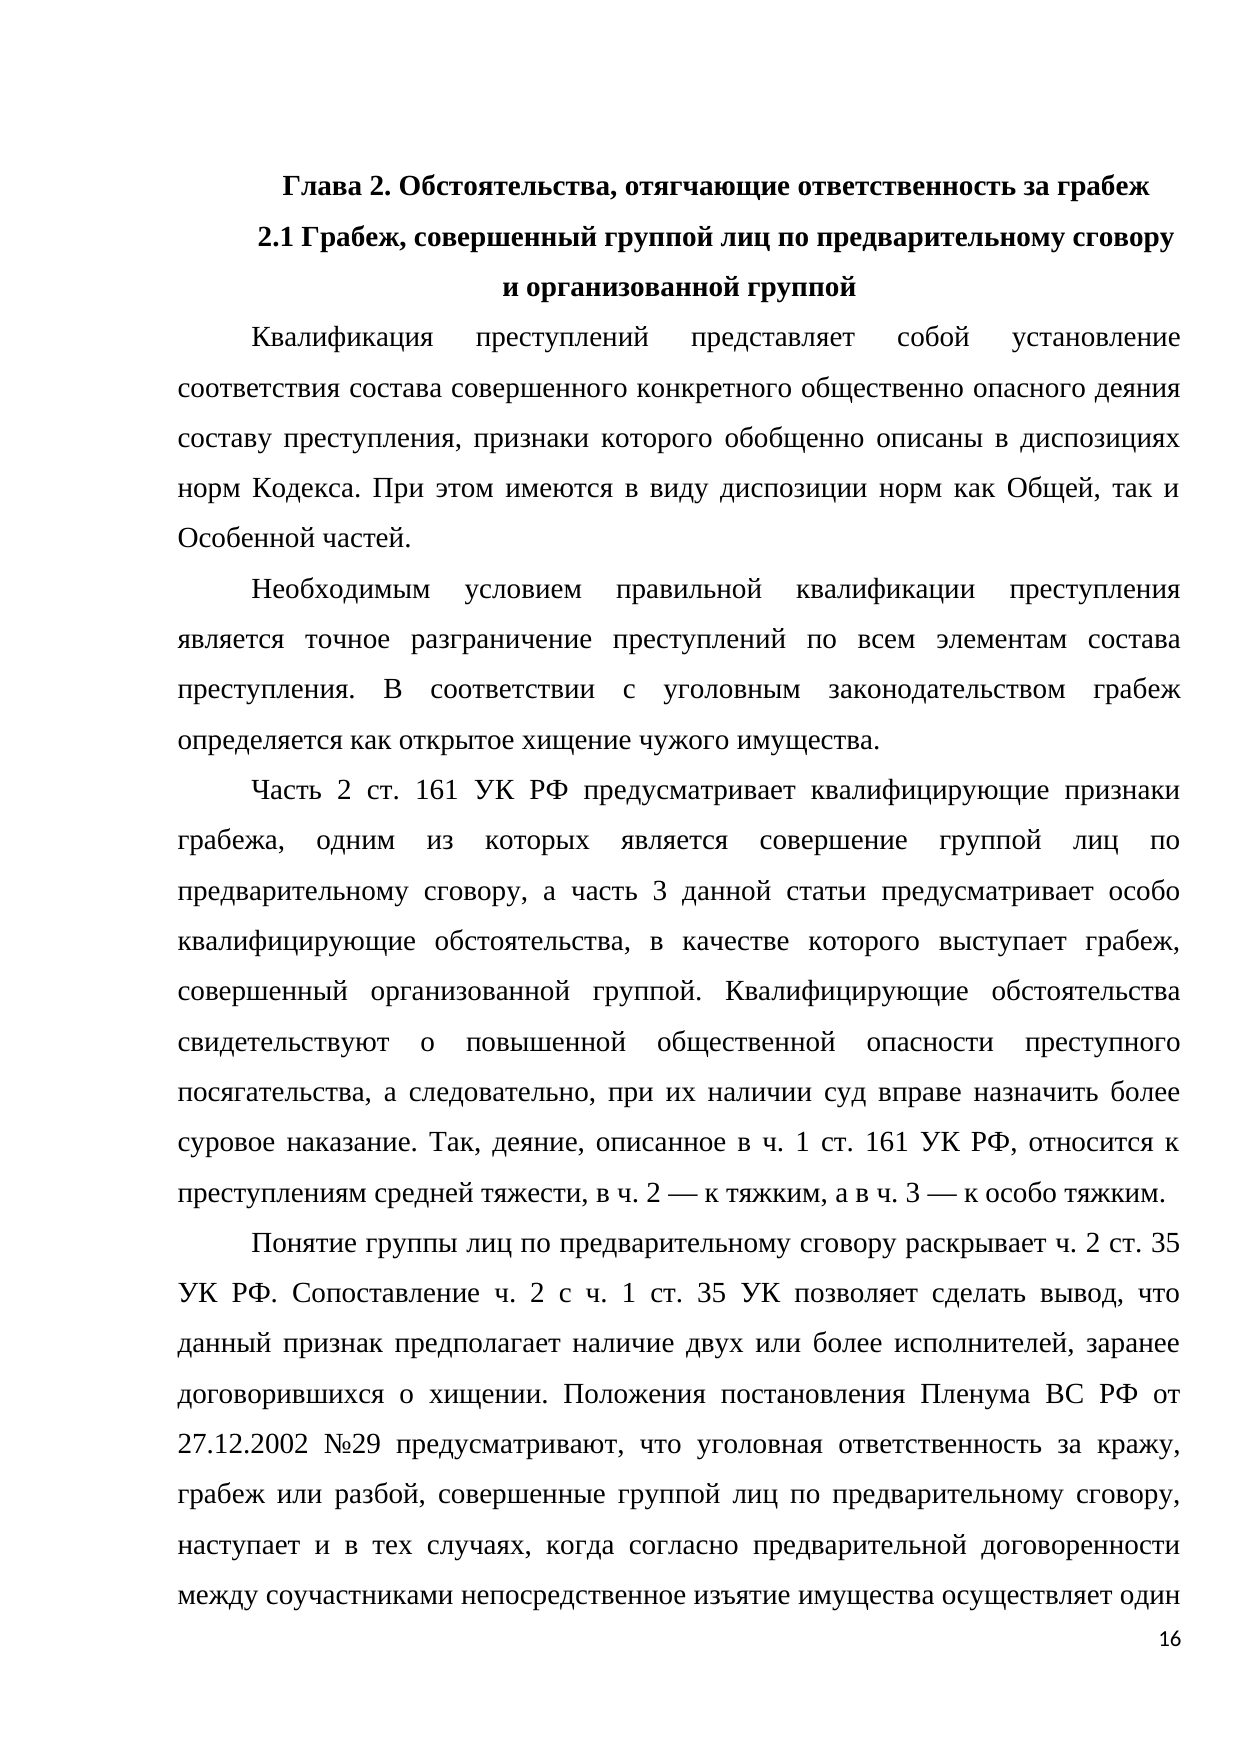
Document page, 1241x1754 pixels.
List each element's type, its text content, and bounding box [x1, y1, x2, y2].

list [177, 1225, 1181, 1611]
list Глава 2. Обстоятельства, отягчающие ответственность за грабеж [177, 168, 1181, 202]
list Часть 2 ст. 161 УК РФ предусматривает квалифицирующие признаки грабежа, одним из которых является совершение группой лиц по предварительному сговору, а часть 3 данной статьи предусматривает особо квалифицирующие обстоятельства, в качестве которого выступает грабеж, совершенный организованной группой. Квалифицирующие обстоятельства свидетельствуют о повышенной общественной опасности преступного посягательства, а следовательно, при их наличии суд вправе назначить более суровое наказание. Так, деяние, описанное в ч. 1 ст. 161 УК РФ, относится к преступлениям средней тяжести, в ч. 2 — к тяжким, а в ч. 3 — к особо тяжким. [177, 772, 1181, 1208]
list Необходимым условием правильной квалификации преступления является точное разграничение преступлений по всем элементам состава преступления. В соответствии с уголовным законодательством грабеж определяется как открытое хищение чужого имущества. [177, 571, 1181, 755]
list Квалификация преступлений представляет собой установление соответствия состава совершенного конкретного общественно опасного деяния составу преступления, признаки которого обобщенно описаны в диспозициях норм Кодекса. При этом имеются в виду диспозиции норм как Общей, так и Особенной частей. [177, 319, 1181, 554]
list 2.1 Грабеж, совершенный группой лиц по предварительному сговору и организованной группой [177, 219, 1181, 303]
